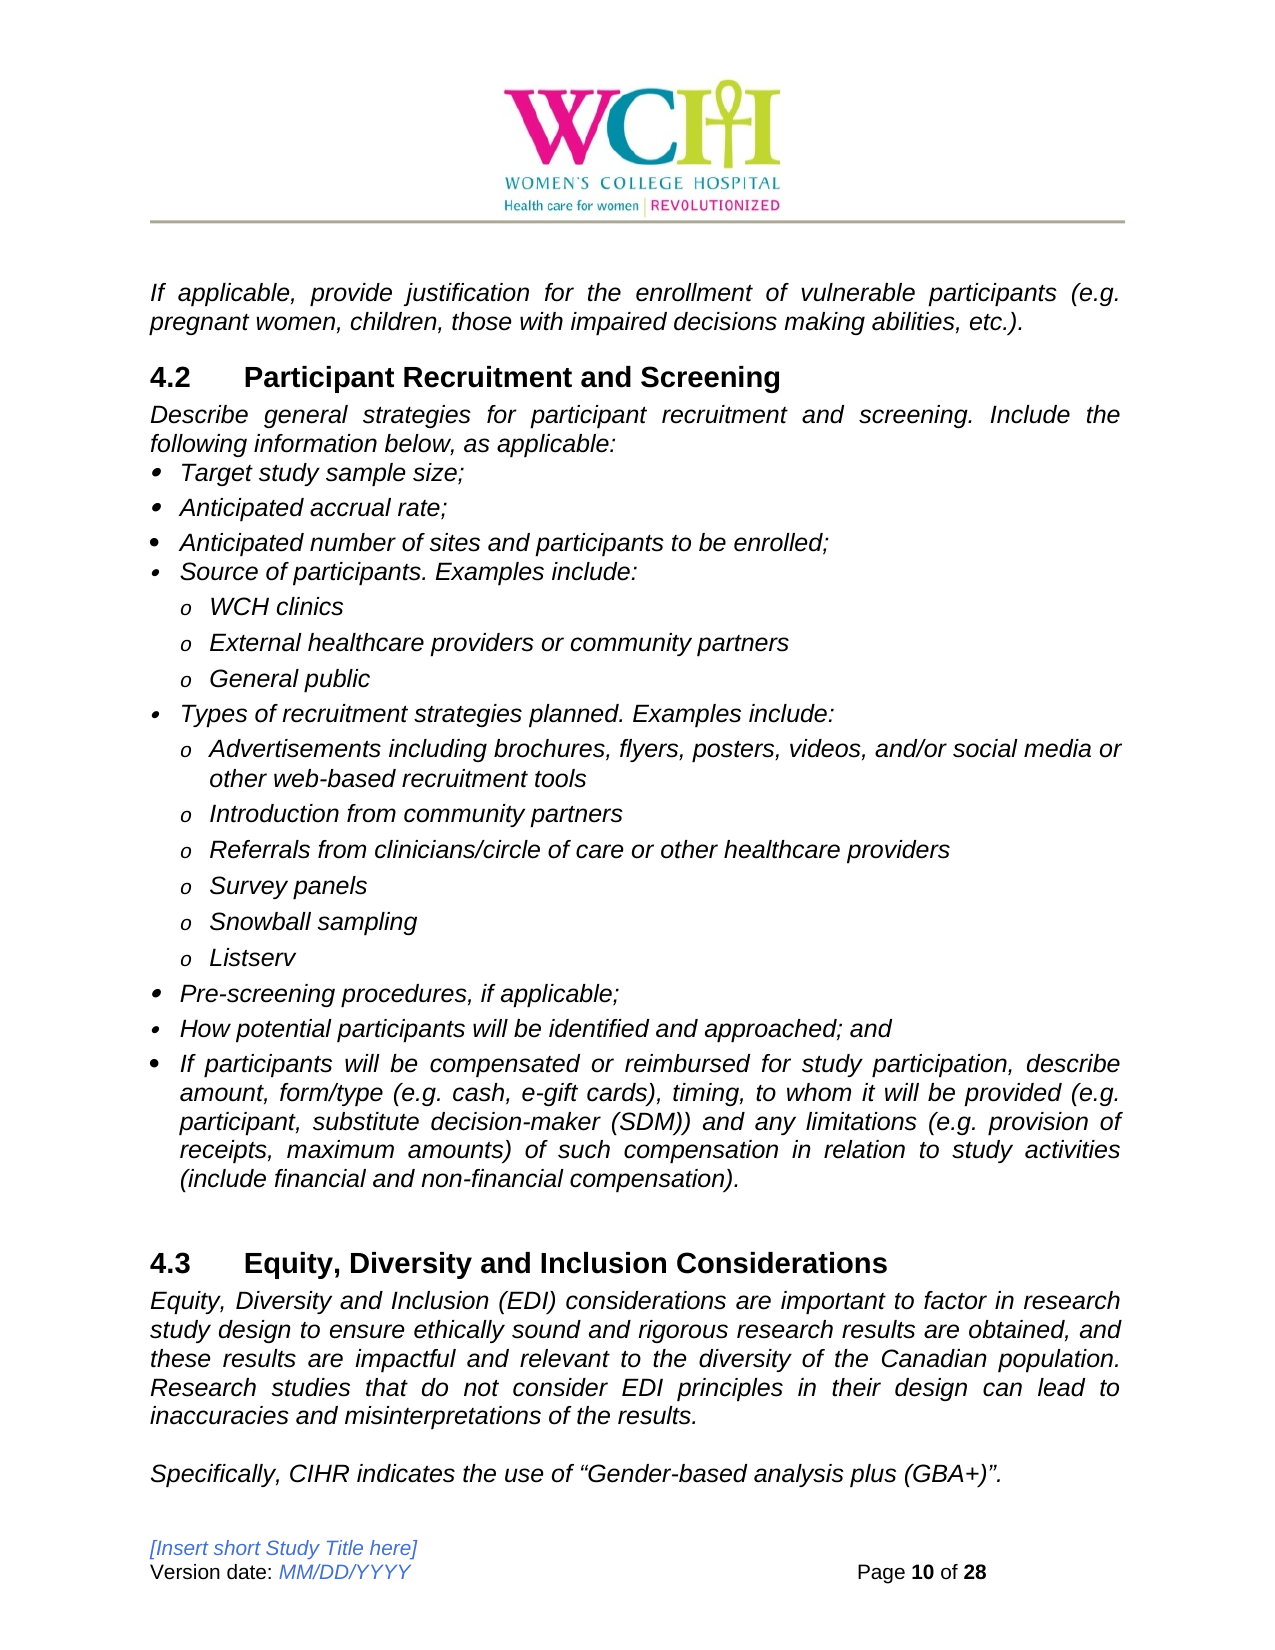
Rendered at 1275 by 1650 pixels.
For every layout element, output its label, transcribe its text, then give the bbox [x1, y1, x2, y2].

picture [486, 75, 789, 220]
list Types of recruitment strategies planned. Examples include: [150, 699, 1125, 728]
text Describe general strategies for participant recruitment and screening. Include the following information below, as applicable: [150, 400, 1125, 458]
list Introduction from community partners [179, 799, 1125, 829]
subtitle Participant Recruitment and Screening [150, 360, 1125, 394]
text Equity, Diversity and Inclusion (EDI) considerations are important to factor in research study design to ensure ethically sound and rigorous research results are obtained, and these results are impactful and relevant to the diversity of the Canadian population. Research studies that do not consider EDI principles in their design can lead to inaccuracies and misinterpretations of the results. [150, 1286, 1125, 1430]
list General public [179, 663, 1125, 693]
list External healthcare providers or community partners [179, 628, 1125, 657]
text If applicable, provide justification for the enrollment of vulnerable participants (e.g. pregnant women, children, those with impaired decisions making abilities, etc.). [150, 278, 1125, 335]
list Target study sample size; [150, 458, 1125, 486]
text Specifically, CIHR indicates the use of “Gender-based analysis plus (GBA+)”. [150, 1459, 1125, 1488]
list If participants will be compensated or reimbursed for study participation, describe amount, form/type (e.g. cash, e-gift cards), timing, to whom it will be provided (e.g. participant, substitute decision-maker (SDM)) and any limitations (e.g. provision of receipts, maximum amounts) of such compensation in relation to study activities (include financial and non-financial compensation). [150, 1049, 1125, 1193]
list WCH clinics [179, 592, 1125, 621]
list Pre-screening procedures, if applicable; [150, 979, 1125, 1008]
subtitle Equity, Diversity and Inclusion Considerations [150, 1247, 1125, 1280]
list Anticipated number of sites and participants to be enrolled; [150, 528, 1125, 557]
list Snowball sampling [179, 907, 1125, 937]
list Listserv [179, 943, 1125, 973]
list Advertisements including brochures, flyers, posters, videos, and/or social media or other web-based recruitment tools [179, 734, 1125, 793]
list Anticipated accrual rate; [150, 493, 1125, 522]
list How potential participants will be identified and approached; and [150, 1014, 1125, 1043]
list Source of participants. Examples include: [150, 557, 1125, 585]
list Referrals from clinicians/circle of care or other healthcare providers [179, 835, 1125, 865]
list Survey panels [179, 871, 1125, 901]
